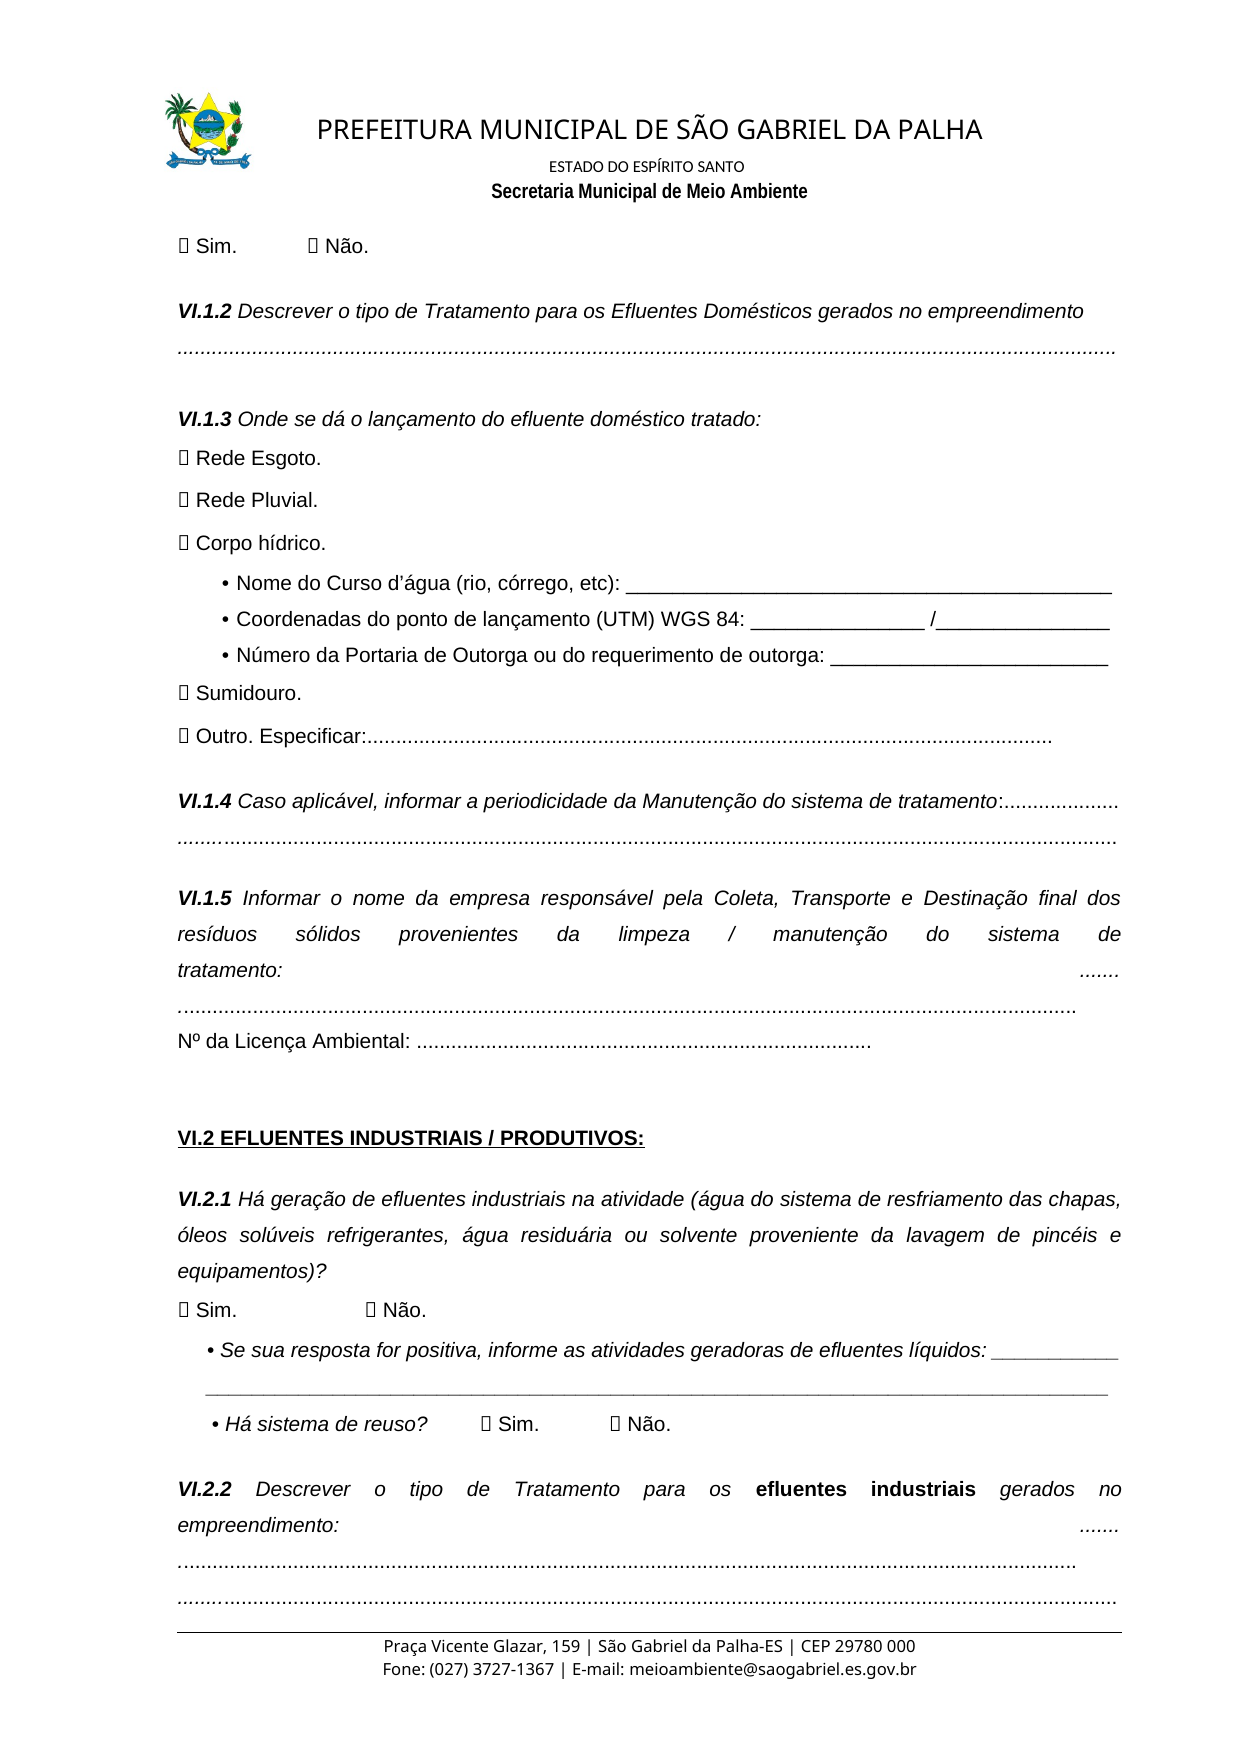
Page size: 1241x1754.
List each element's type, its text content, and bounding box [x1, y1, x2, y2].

text • Há sistema de reuso?  Sim.  Não. [177, 1409, 1122, 1438]
text VI.1.5 Informar o nome da empresa responsável pela Coleta, Transporte e Destinação final dos resíduos sólidos provenientes da limpeza / manutenção do sistema de tratamento: ................................................................................................................................................................... [177, 886, 1122, 1017]
text ................................................................................................................................................................... [177, 1585, 1122, 1609]
text VI.2.2 Descrever o tipo de Tratamento para os efluentes industriais gerados no empreendimento: ................................................................................................................................................................... [177, 1477, 1122, 1573]
text  Sumidouro. [177, 678, 1122, 707]
picture [155, 87, 260, 176]
text VI.1.2 Descrever o tipo de Tratamento para os Efluentes Domésticos gerados no empreendimento [177, 299, 1122, 323]
text ______________________________________________________________________________ [207, 1373, 1122, 1397]
text VI.1.4 Caso aplicável, informar a periodicidade da Manutenção do sistema de tratamento:.................... [177, 789, 1122, 813]
text ................................................................................................................................................................... [177, 825, 1122, 849]
text  Rede Esgoto. [177, 443, 1122, 471]
text  Sim.  Não. [177, 232, 1122, 260]
text ................................................................................................................................................................... [177, 335, 1122, 359]
text • Coordenadas do ponto de lançamento (UTM) WGS 84: _______________ /_______________ [222, 607, 1122, 631]
text VI.2 EFLUENTES INDUSTRIAIS / PRODUTIVOS: [177, 1126, 1122, 1150]
text  Outro. Especificar:....................................................................................................................... [177, 721, 1122, 749]
text VI.2.1 Há geração de efluentes industriais na atividade (água do sistema de resfriamento das chapas, óleos solúveis refrigerantes, água residuária ou solvente proveniente da lavagem de pincéis e equipamentos)? [177, 1187, 1122, 1283]
text • Nome do Curso d’água (rio, córrego, etc): __________________________________________ [222, 571, 1122, 595]
text  Rede Pluvial. [177, 486, 1122, 514]
text Nº da Licença Ambiental: ............................................................................... [177, 1029, 1122, 1053]
text  Corpo hídrico. [177, 528, 1122, 557]
text • Número da Portaria de Outorga ou do requerimento de outorga: ________________________ [222, 643, 1122, 667]
text VI.1.3 Onde se dá o lançamento do efluente doméstico tratado: [177, 407, 1122, 431]
text • Se sua resposta for positiva, informe as atividades geradoras de efluentes líquidos: ___________ [207, 1338, 1122, 1362]
text  Sim.  Não. [177, 1295, 1122, 1323]
